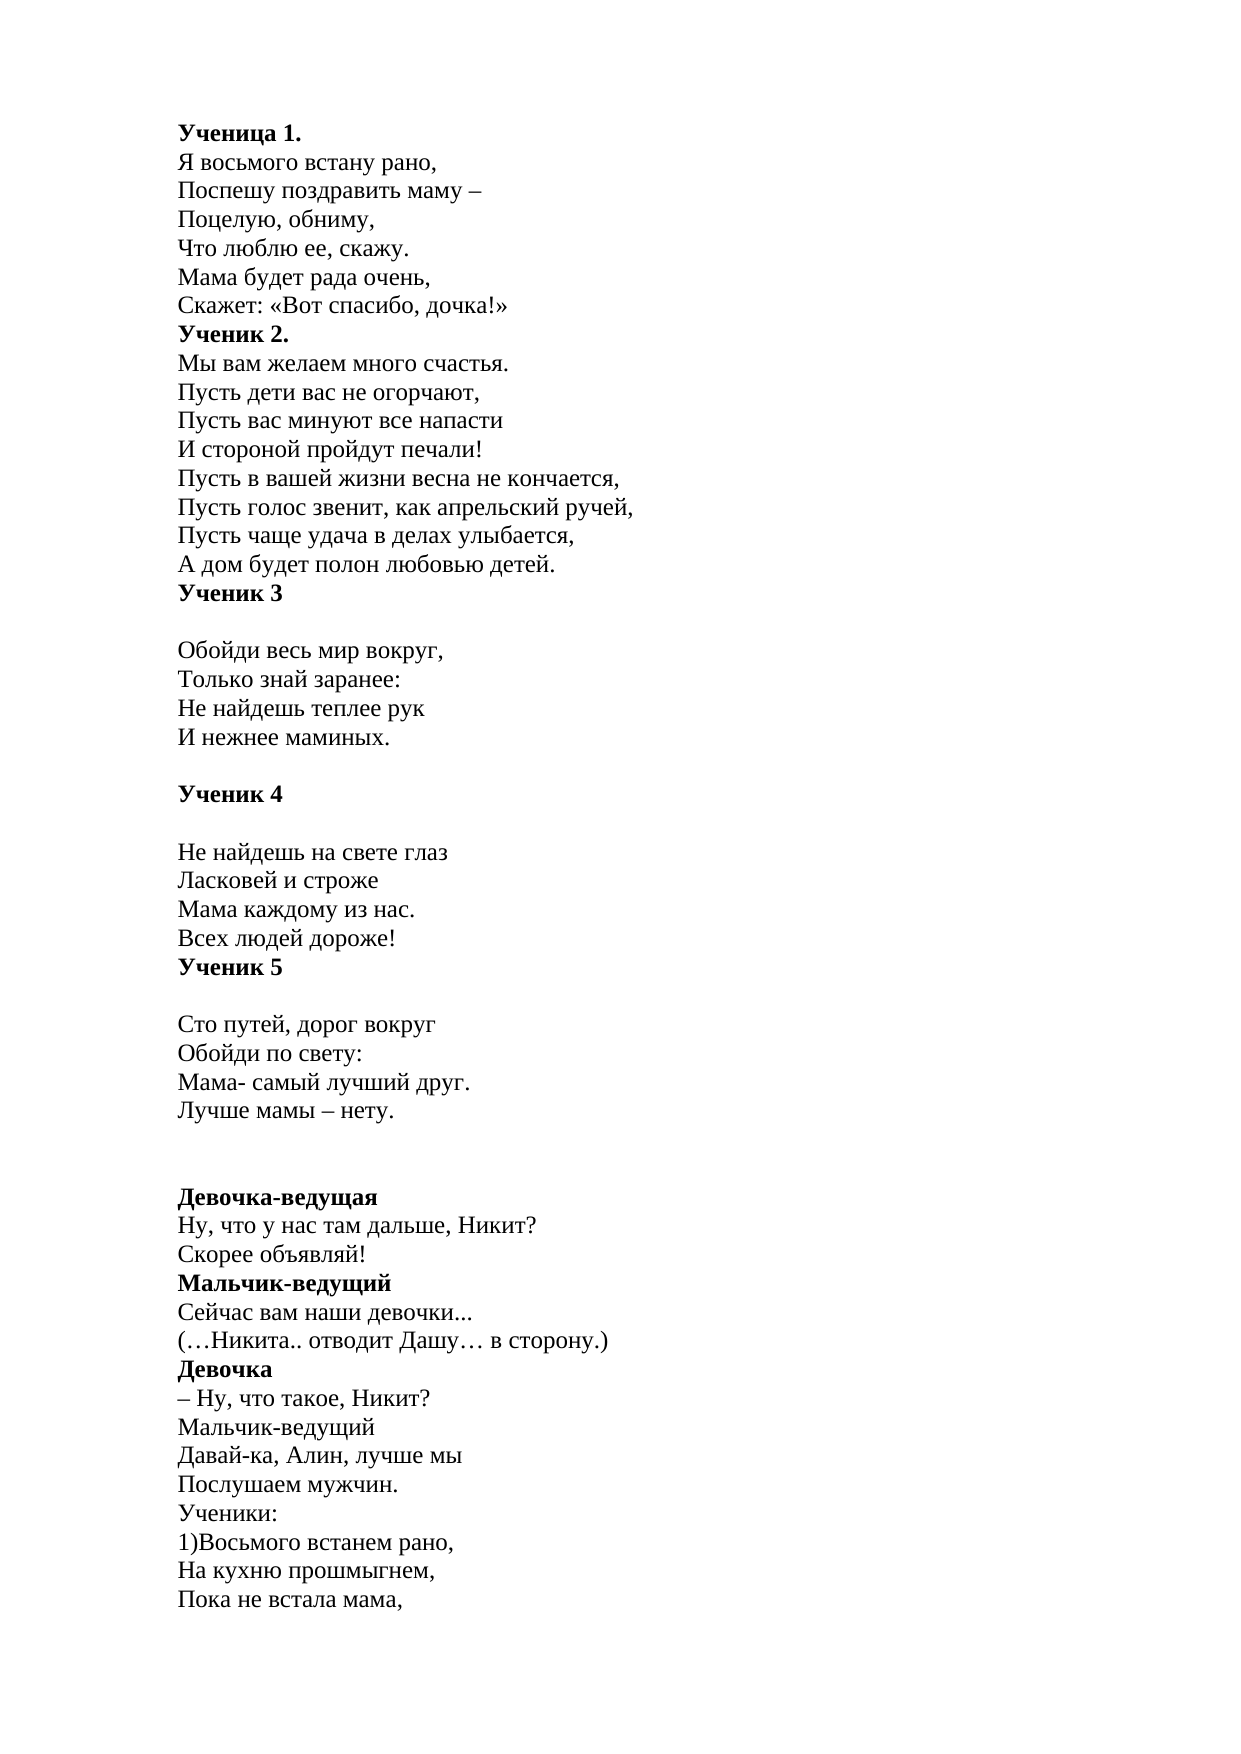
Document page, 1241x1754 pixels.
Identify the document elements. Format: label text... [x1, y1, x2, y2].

text Только знай заранее: [177, 664, 1152, 693]
text Девочка-ведущая [177, 1182, 1152, 1211]
text Не найдешь на свете глаз [177, 837, 1152, 866]
text Ученики: [177, 1498, 1152, 1527]
text Ученик 2. [177, 319, 1152, 348]
text Ученик 4 [177, 779, 1152, 808]
text Мама каждому из нас. [177, 894, 1152, 923]
text Сто путей, дорог вокруг [177, 1009, 1152, 1038]
text – Ну, что такое, Никит? [177, 1383, 1152, 1412]
text Обойди по свету: [177, 1038, 1152, 1067]
text Ученик 5 [177, 952, 1152, 981]
text Мальчик-ведущий [177, 1268, 1152, 1297]
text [177, 1527, 1152, 1613]
text Я восьмого встану рано, Поспешу поздравить маму – Поцелую, обниму, Что люблю ее, скажу. Мама будет рада очень, Скажет: «Вот спасибо, дочка!» [177, 147, 1152, 319]
text Ласковей и строже [177, 866, 1152, 894]
text Мама- самый лучший друг. [177, 1067, 1152, 1096]
text (…Никита.. отводит Дашу… в сторону.) [177, 1326, 1152, 1354]
text Девочка [177, 1354, 1152, 1383]
text Не найдешь теплее рук [177, 693, 1152, 722]
text Давай-ка, Алин, лучше мы Послушаем мужчин. [177, 1441, 1152, 1498]
text Ученик 3 [177, 578, 1152, 607]
text Лучше мамы – нету. [177, 1096, 1152, 1124]
text Мы вам желаем много счастья. Пусть дети вас не огорчают, Пусть вас минуют все напасти И стороной пройдут печали! Пусть в вашей жизни весна не кончается, Пусть голос звенит, как апрельский ручей, Пусть чаще удача в делах улыбается, А дом будет полон любовью детей. [177, 348, 1152, 578]
text Всех людей дороже! [177, 923, 1152, 952]
text Мальчик-ведущий [177, 1412, 1152, 1441]
text И нежнее маминых. [177, 722, 1152, 751]
text Обойди весь мир вокруг, [177, 636, 1152, 664]
text Ученица 1. [177, 118, 1152, 147]
text Ну, что у нас там дальше, Никит? Скорее объявляй! [177, 1211, 1152, 1268]
text Сейчас вам наши девочки... [177, 1297, 1152, 1326]
